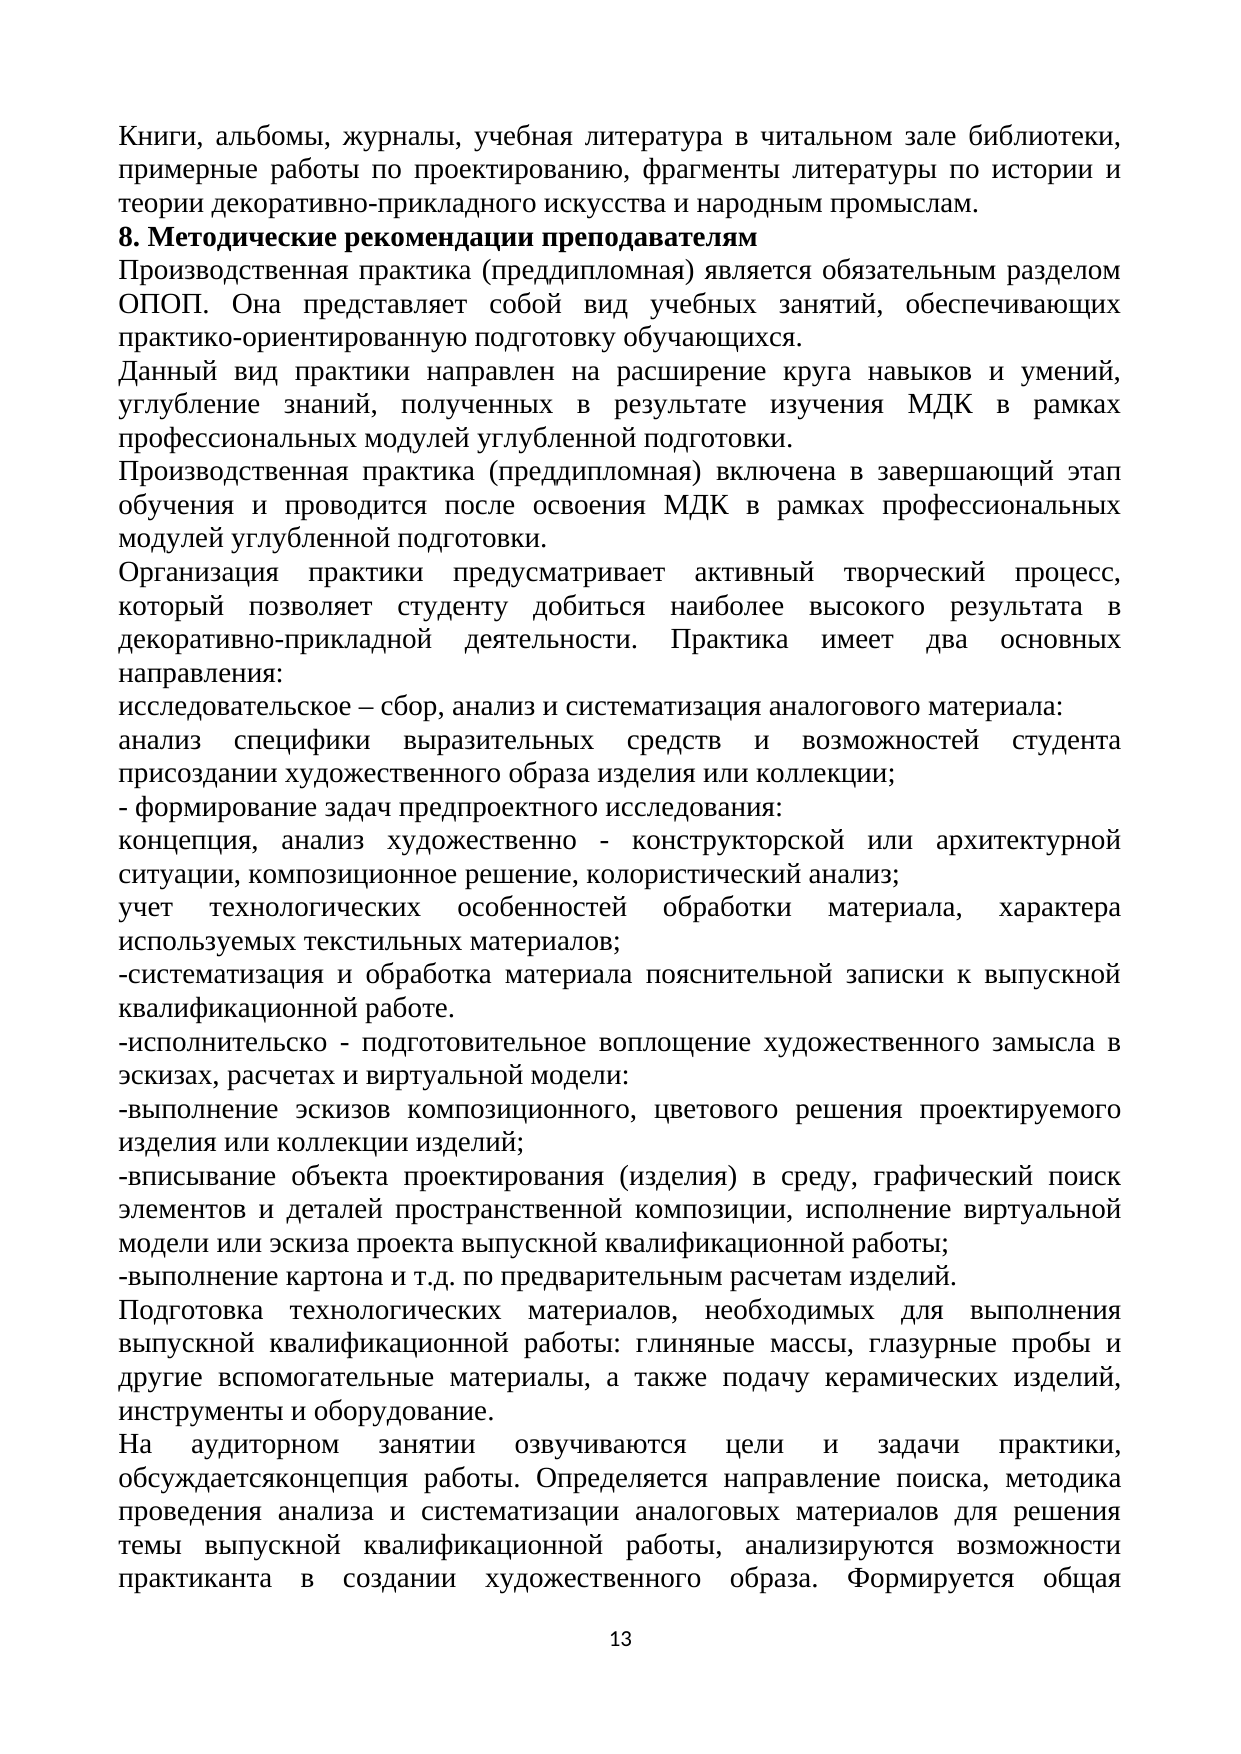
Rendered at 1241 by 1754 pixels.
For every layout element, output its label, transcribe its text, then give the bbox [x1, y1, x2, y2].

text -выполнение эскизов композиционного, цветового решения проектируемого изделия или коллекции изделий; [118, 1091, 1122, 1158]
text -выполнение картона и т.д. по предварительным расчетам изделий. [118, 1258, 1122, 1292]
text 8. Методические рекомендации преподавателям [118, 219, 1122, 252]
text -систематизация и обработка материала пояснительной записки к выпускной квалификационной работе. [118, 957, 1122, 1024]
text Производственная практика (преддипломная) включена в завершающий этап обучения и проводится после освоения МДК в рамках профессиональных модулей углубленной подготовки. [118, 453, 1122, 554]
text учет технологических особенностей обработки материала, характера используемых текстильных материалов; [118, 889, 1122, 957]
text Организация практики предусматривает активный творческий процесс, который позволяет студенту добиться наиболее высокого результата в декоративно-прикладной деятельности. Практика имеет два основных направления: [118, 554, 1122, 688]
text исследовательское – сбор, анализ и систематизация аналогового материала: [118, 688, 1122, 722]
text концепция, анализ художественно - конструкторской или архитектурной ситуации, композиционное решение, колористический анализ; [118, 822, 1122, 889]
text Книги, альбомы, журналы, учебная литература в читальном зале библиотеки, примерные работы по проектированию, фрагменты литературы по истории и теории декоративно-прикладного искусства и народным промыслам. [118, 118, 1122, 219]
text Производственная практика (преддипломная) является обязательным разделом ОПОП. Она представляет собой вид учебных занятий, обеспечивающих практико-ориентированную подготовку обучающихся. [118, 252, 1122, 353]
text - формирование задач предпроектного исследования: [118, 789, 1122, 822]
text Данный вид практики направлен на расширение круга навыков и умений, углубление знаний, полученных в результате изучения МДК в рамках профессиональных модулей углубленной подготовки. [118, 353, 1122, 453]
text -вписывание объекта проектирования (изделия) в среду, графический поиск элементов и деталей пространственной композиции, исполнение виртуальной модели или эскиза проекта выпускной квалификационной работы; [118, 1158, 1122, 1258]
text -исполнительско - подготовительное воплощение художественного замысла в эскизах, расчетах и виртуальной модели: [118, 1024, 1122, 1091]
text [118, 1426, 1122, 1594]
text анализ специфики выразительных средств и возможностей студента присоздании художественного образа изделия или коллекции; [118, 722, 1122, 789]
text Подготовка технологических материалов, необходимых для выполнения выпускной квалификационной работы: глиняные массы, глазурные пробы и другие вспомогательные материалы, а также подачу керамических изделий, инструменты и оборудование. [118, 1292, 1122, 1426]
